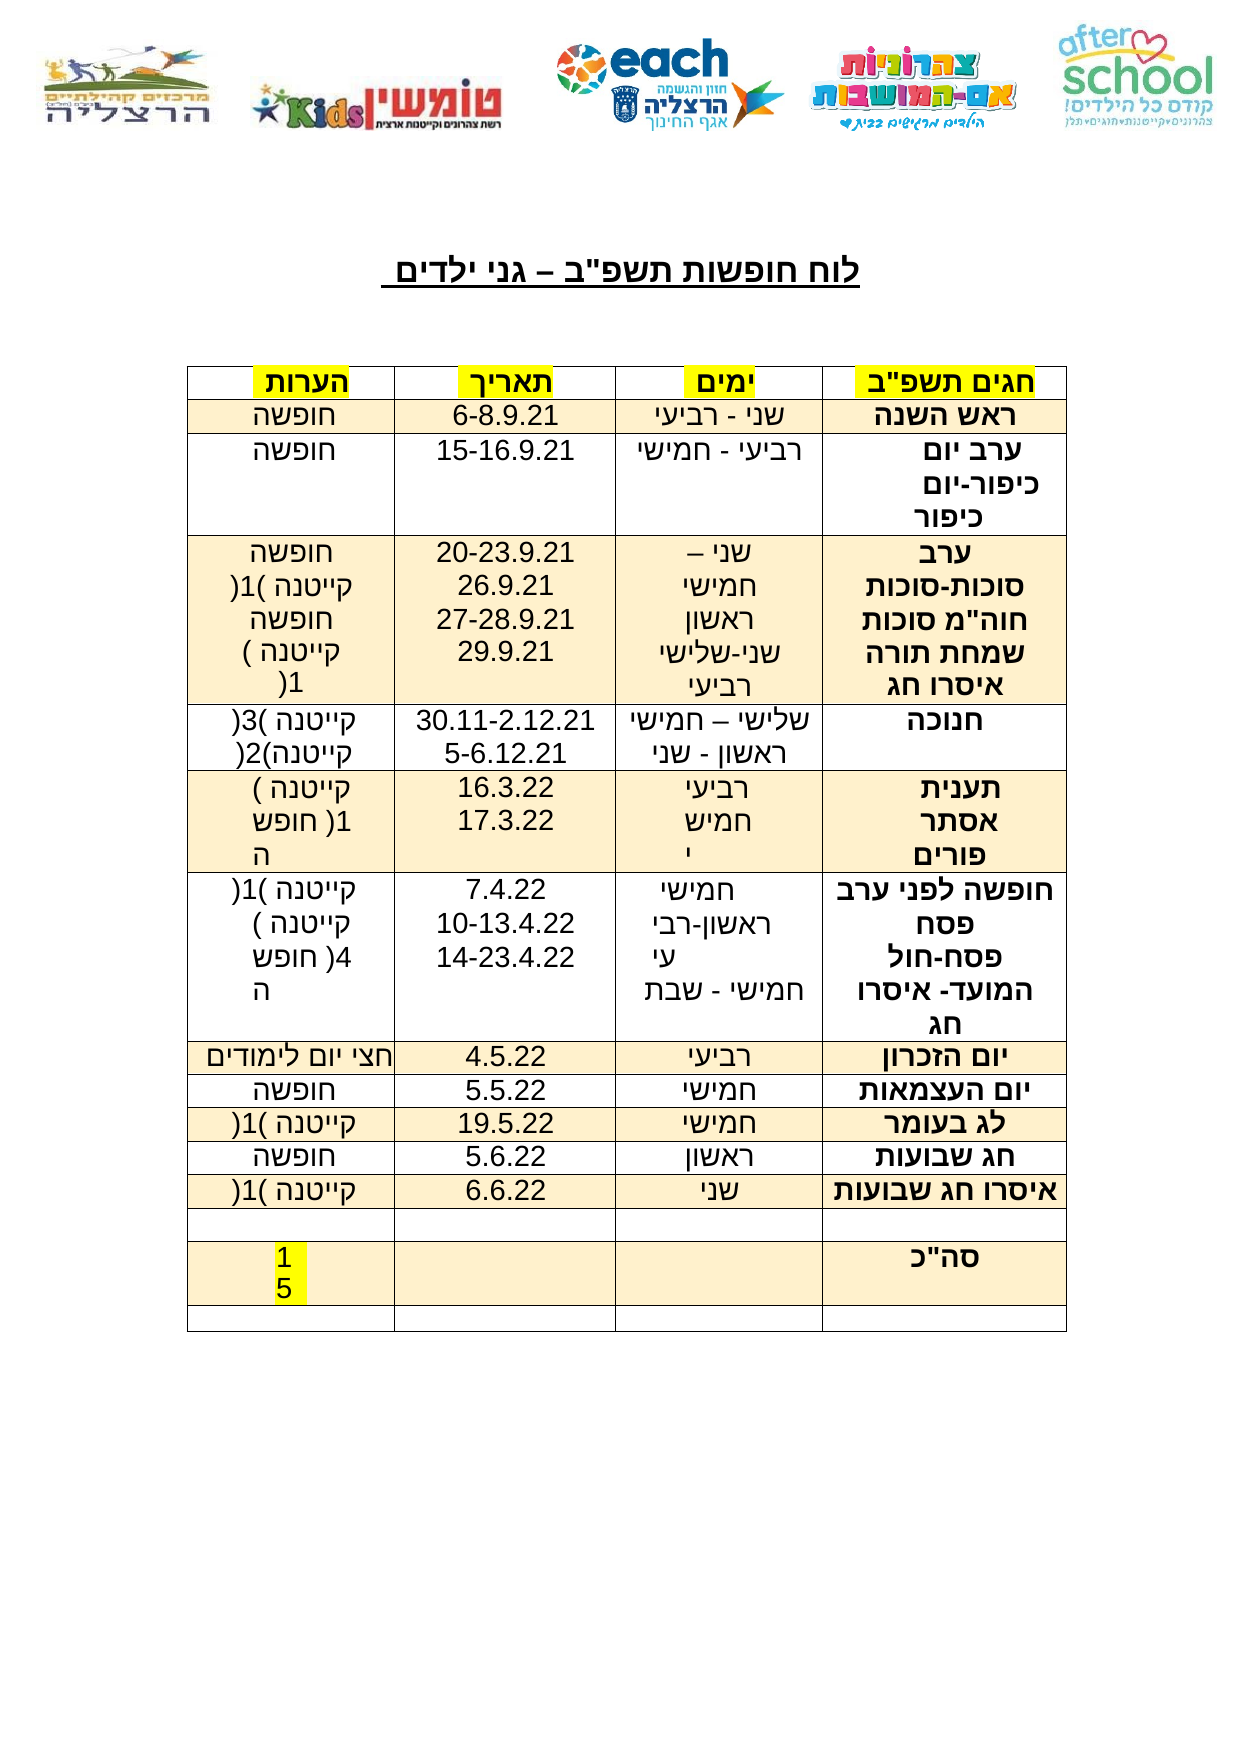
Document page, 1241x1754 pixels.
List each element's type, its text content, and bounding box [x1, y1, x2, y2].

table_cell [188, 1306, 394, 1331]
table_cell ראשון [616, 1142, 822, 1174]
picture [556, 38, 785, 131]
table_cell [307, 1242, 394, 1305]
table_cell שני – חמישי ראשון שני-שלישי רביעי [616, 536, 822, 703]
table_cell חמישי [616, 1108, 822, 1141]
table_header ימים [616, 367, 822, 399]
table_header הערות [188, 367, 394, 399]
table_cell [395, 1306, 615, 1331]
table_cell 16.3.22 17.3.22 [395, 771, 615, 872]
table_cell חצי יום לימודים [188, 1042, 394, 1073]
table_cell קייטנה )1( [188, 1108, 394, 1141]
table_cell קייטנה )1( חופשה [188, 771, 394, 872]
text לוח חופשות תשפ"ב – גני ילדים [25, 251, 1216, 290]
table_cell חנוכה [823, 705, 1066, 770]
table_cell חופשה [188, 1075, 394, 1107]
table_cell סה"כ [823, 1242, 1066, 1305]
table_cell חג שבועות [823, 1142, 1066, 1174]
table_cell יום הזכרון [823, 1042, 1066, 1073]
table_cell 5.5.22 [395, 1075, 615, 1107]
table_cell רביעי חמישי [616, 771, 822, 872]
table_cell ראש השנה [823, 400, 1066, 433]
table_cell 30.11-2.12.21 5-6.12.21 [395, 705, 615, 770]
table_cell 6.6.22 [395, 1175, 615, 1208]
table_cell תענית אסתר פורים [823, 771, 1066, 872]
picture [808, 46, 1017, 131]
table_cell רביעי [616, 1042, 822, 1073]
table_cell חמישי [616, 1075, 822, 1107]
table_cell חופשה [188, 434, 394, 534]
table_cell לג בעומר [823, 1108, 1066, 1141]
table_cell שני [616, 1175, 822, 1208]
table_cell [616, 1306, 822, 1331]
table_cell [616, 1209, 822, 1241]
table_cell 6-8.9.21 [395, 400, 615, 433]
picture [36, 39, 219, 131]
table_cell [616, 1242, 822, 1305]
table_cell 5.6.22 [395, 1142, 615, 1174]
picture [250, 76, 504, 131]
table_cell יום העצמאות [823, 1075, 1066, 1107]
table_cell קייטנה )3( קייטנה)2( [188, 705, 394, 770]
table_cell שלישי – חמישי ראשון - שני [616, 705, 822, 770]
table_cell 19.5.22 [395, 1108, 615, 1141]
table_cell שני - רביעי [616, 400, 822, 433]
table_cell 4.5.22 [395, 1042, 615, 1073]
table_cell קייטנה )1( קייטנה )4( חופשה [188, 873, 394, 1041]
table_cell איסרו חג שבועות [823, 1175, 1066, 1208]
table_cell 7.4.22 10-13.4.22 14-23.4.22 [395, 873, 615, 1041]
table_cell 15-16.9.21 [395, 434, 615, 534]
table_cell 20-23.9.21 26.9.21 27-28.9.21 29.9.21 [395, 536, 615, 703]
table_cell [188, 1209, 394, 1241]
table_cell [823, 1306, 1066, 1331]
table_header תאריך [395, 367, 615, 399]
table_cell חופשה לפני ערב פסח פסח-חול המועד- איסרו חג [823, 873, 1066, 1041]
table_cell 15 [275, 1242, 307, 1305]
table_cell [395, 1242, 615, 1305]
table_cell [188, 1242, 275, 1305]
table_cell רביעי - חמישי [616, 434, 822, 534]
table_cell חופשה קייטנה )1( חופשה קייטנה )1( [188, 536, 394, 703]
table_header חגים תשפ"ב [823, 367, 1066, 399]
table_cell ערב סוכות-סוכות חוה"מ סוכות שמחת תורה איסרו חג [823, 536, 1066, 703]
table_cell ערב יום כיפור-יום כיפור [823, 434, 1066, 534]
table_cell חופשה [188, 1142, 394, 1174]
picture [1053, 20, 1218, 131]
table_cell קייטנה )1( [188, 1175, 394, 1208]
table_cell [395, 1209, 615, 1241]
table_cell חופשה [188, 400, 394, 433]
table_cell [823, 1209, 1066, 1241]
table_cell חמישי ראשון-רביעי חמישי - שבת [616, 873, 822, 1041]
